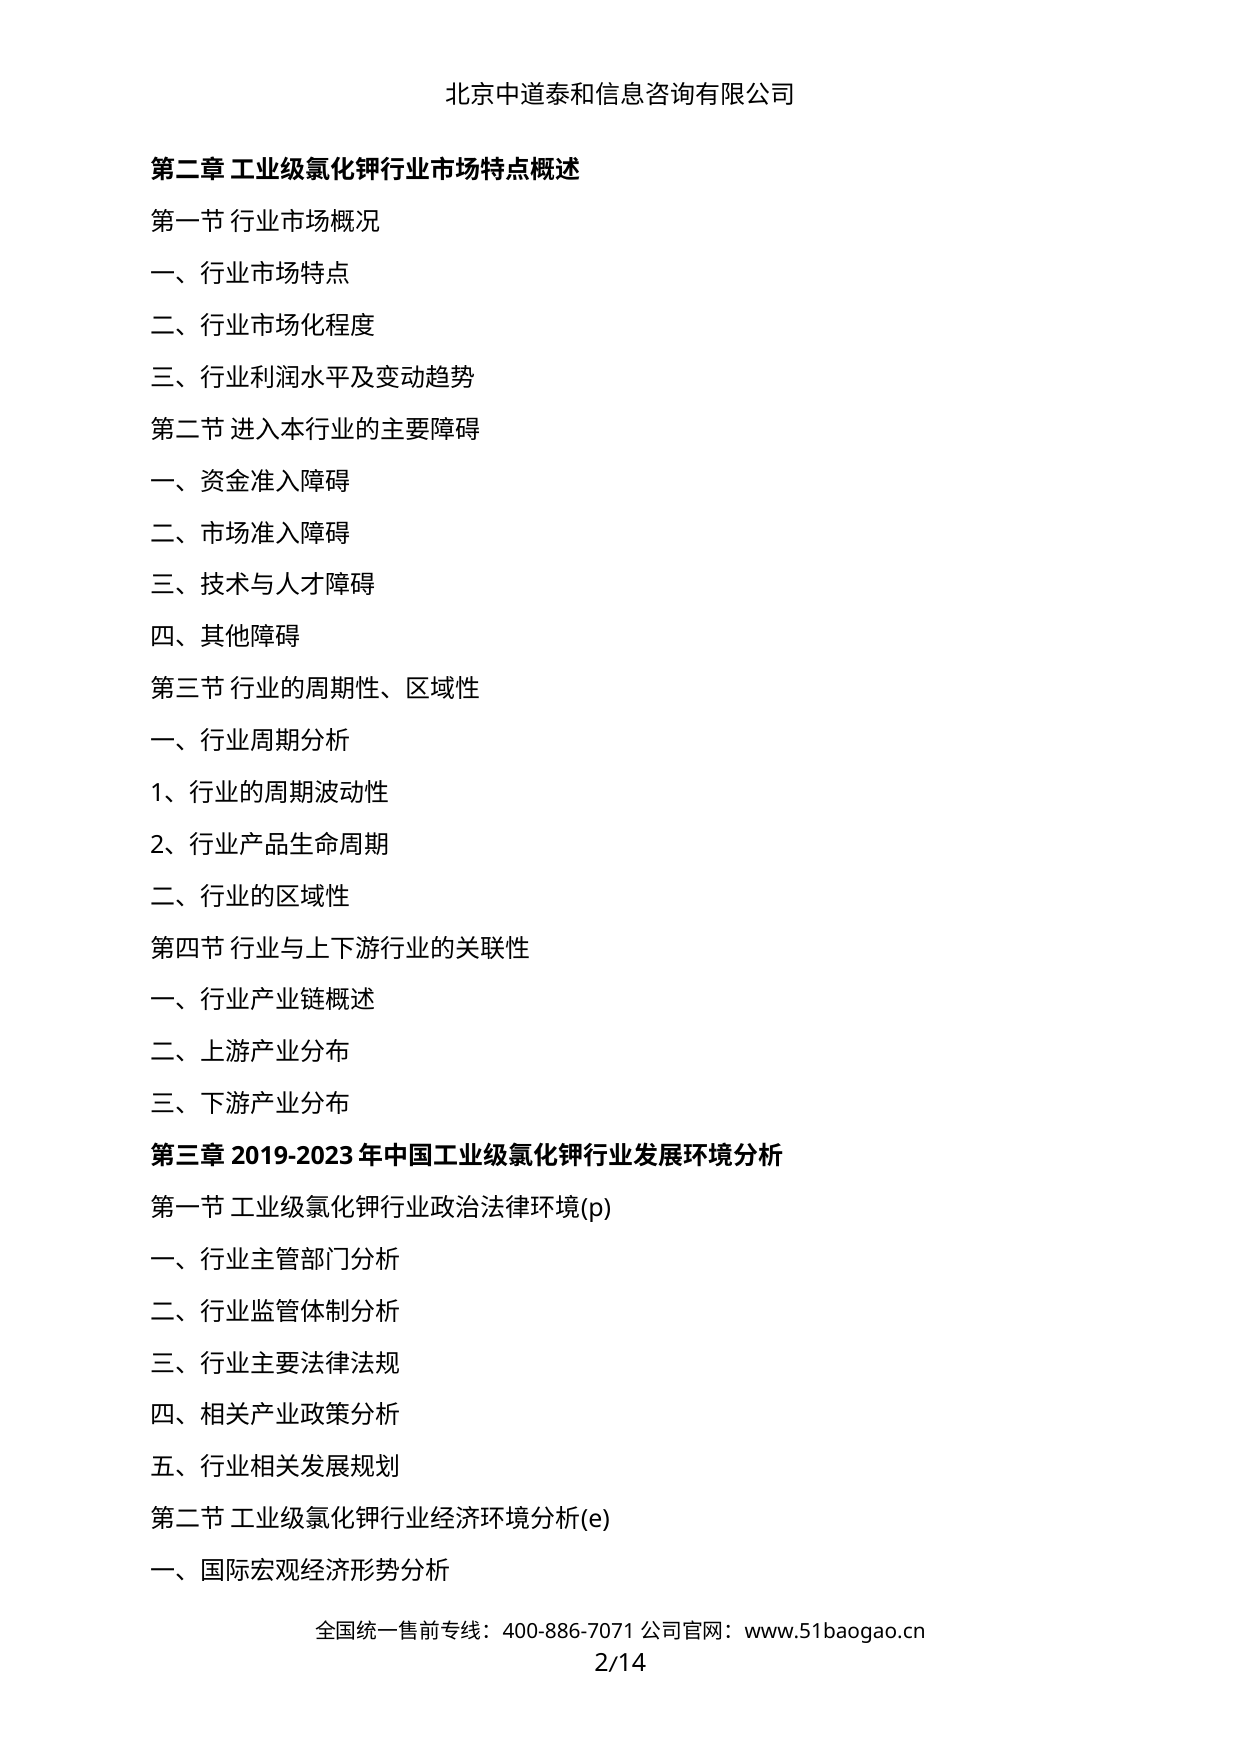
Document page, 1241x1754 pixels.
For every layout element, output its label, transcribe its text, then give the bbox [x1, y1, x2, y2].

text 二、行业市场化程度 [150, 306, 1090, 342]
text 二、行业的区域性 [150, 876, 1090, 912]
text 五、行业相关发展规划 [150, 1447, 1090, 1483]
text 三、下游产业分布 [150, 1084, 1090, 1120]
text 第二节 进入本行业的主要障碍 [150, 409, 1090, 446]
text 三、行业主要法律法规 [150, 1343, 1090, 1379]
text 三、行业利润水平及变动趋势 [150, 357, 1090, 394]
text 二、上游产业分布 [150, 1032, 1090, 1068]
text 一、行业市场特点 [150, 254, 1090, 290]
text 第三章 2019-2023年中国工业级氯化钾行业发展环境分析 [150, 1136, 1090, 1172]
text 2、行业产品生命周期 [150, 824, 1090, 861]
text 一、资金准入障碍 [150, 461, 1090, 497]
text 第二节 工业级氯化钾行业经济环境分析(e) [150, 1499, 1090, 1535]
text 二、市场准入障碍 [150, 513, 1090, 549]
text 第一节 工业级氯化钾行业政治法律环境(p) [150, 1187, 1090, 1224]
text 一、行业周期分析 [150, 721, 1090, 757]
text 二、行业监管体制分析 [150, 1291, 1090, 1327]
text 第一节 行业市场概况 [150, 202, 1090, 238]
text 第四节 行业与上下游行业的关联性 [150, 928, 1090, 964]
text 一、行业主管部门分析 [150, 1239, 1090, 1276]
text 第三节 行业的周期性、区域性 [150, 669, 1090, 705]
text 1、行业的周期波动性 [150, 772, 1090, 809]
text 一、国际宏观经济形势分析 [150, 1551, 1090, 1587]
text 一、行业产业链概述 [150, 980, 1090, 1016]
text 四、相关产业政策分析 [150, 1395, 1090, 1431]
text 第二章 工业级氯化钾行业市场特点概述 [150, 150, 1090, 186]
text 四、其他障碍 [150, 617, 1090, 653]
text 三、技术与人才障碍 [150, 565, 1090, 601]
